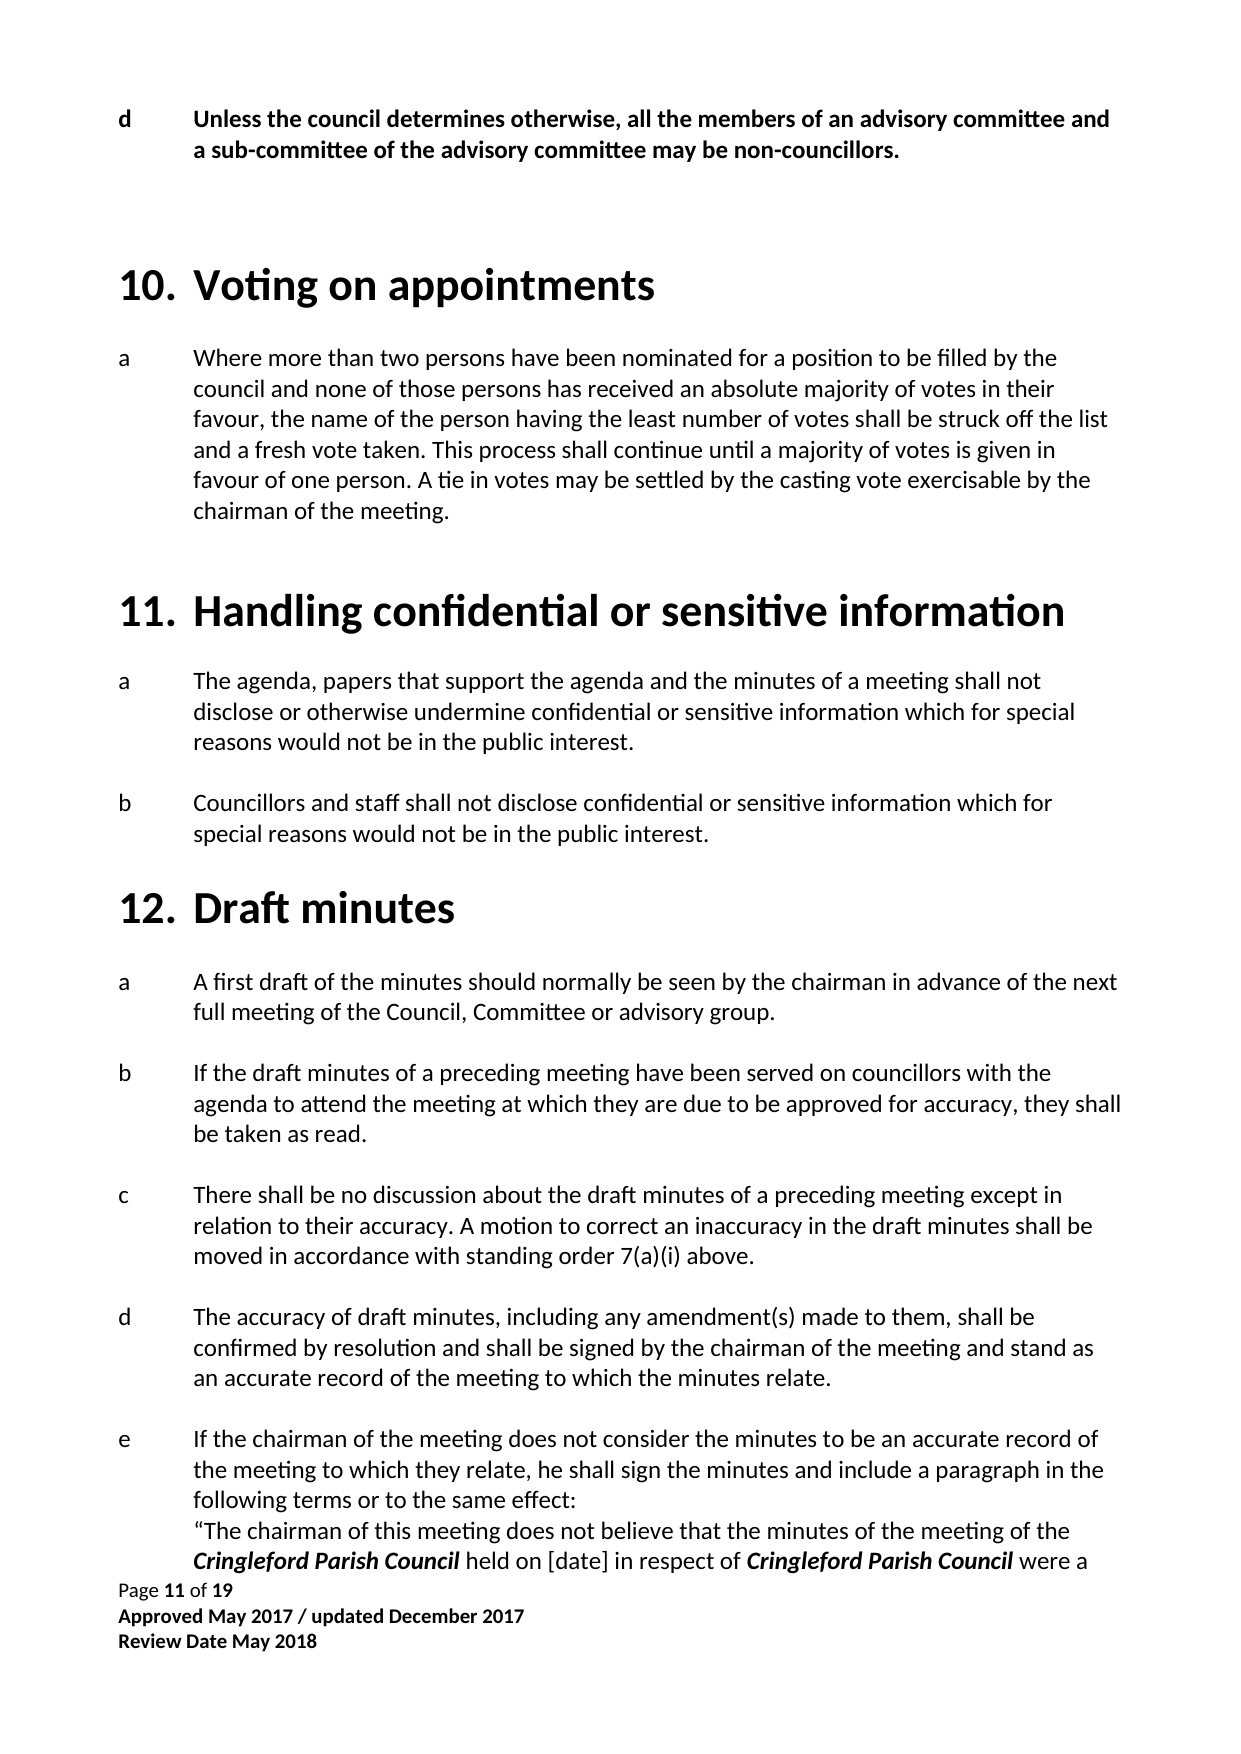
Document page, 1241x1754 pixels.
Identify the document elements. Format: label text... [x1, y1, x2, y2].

text b If the draft minutes of a preceding meeting have been served on councillors with the agenda to attend the meeting at which they are due to be approved for accuracy, they shall be taken as read. [118, 1057, 1122, 1149]
text 12. Draft minutes [118, 879, 1122, 935]
text d The accuracy of draft minutes, including any amendment(s) made to them, shall be confirmed by resolution and shall be signed by the chairman of the meeting and stand as an accurate record of the meeting to which the minutes relate. [118, 1301, 1122, 1393]
text b Councillors and staff shall not disclose confidential or sensitive information which for special reasons would not be in the public interest. [118, 788, 1122, 849]
text d Unless the council determines otherwise, all the members of an advisory committee and a sub-committee of the advisory committee may be non-councillors. [118, 103, 1122, 164]
text 10. Voting on appointments [118, 256, 1122, 312]
text e If the chairman of the meeting does not consider the minutes to be an accurate record of the meeting to which they relate, he shall sign the minutes and include a paragraph in the following terms or to the same effect: [118, 1423, 1122, 1515]
text 11. Handling confidential or sensitive information [118, 582, 1122, 637]
text a A first draft of the minutes should normally be seen by the chairman in advance of the next full meeting of the Council, Committee or advisory group. [118, 966, 1122, 1027]
text a The agenda, papers that support the agenda and the minutes of a meeting shall not disclose or otherwise undermine confidential or sensitive information which for special reasons would not be in the public interest. [118, 666, 1122, 757]
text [118, 1515, 1122, 1576]
text c There shall be no discussion about the draft minutes of a preceding meeting except in relation to their accuracy. A motion to correct an inaccuracy in the draft minutes shall be moved in accordance with standing order 7(a)(i) above. [118, 1179, 1122, 1271]
text a Where more than two persons have been nominated for a position to be filled by the council and none of those persons has received an absolute majority of votes in their favour, the name of the person having the least number of votes shall be struck off the list and a fresh vote taken. This process shall continue until a majority of votes is given in favour of one person. A tie in votes may be settled by the casting vote exercisable by the chairman of the meeting. [118, 342, 1122, 526]
